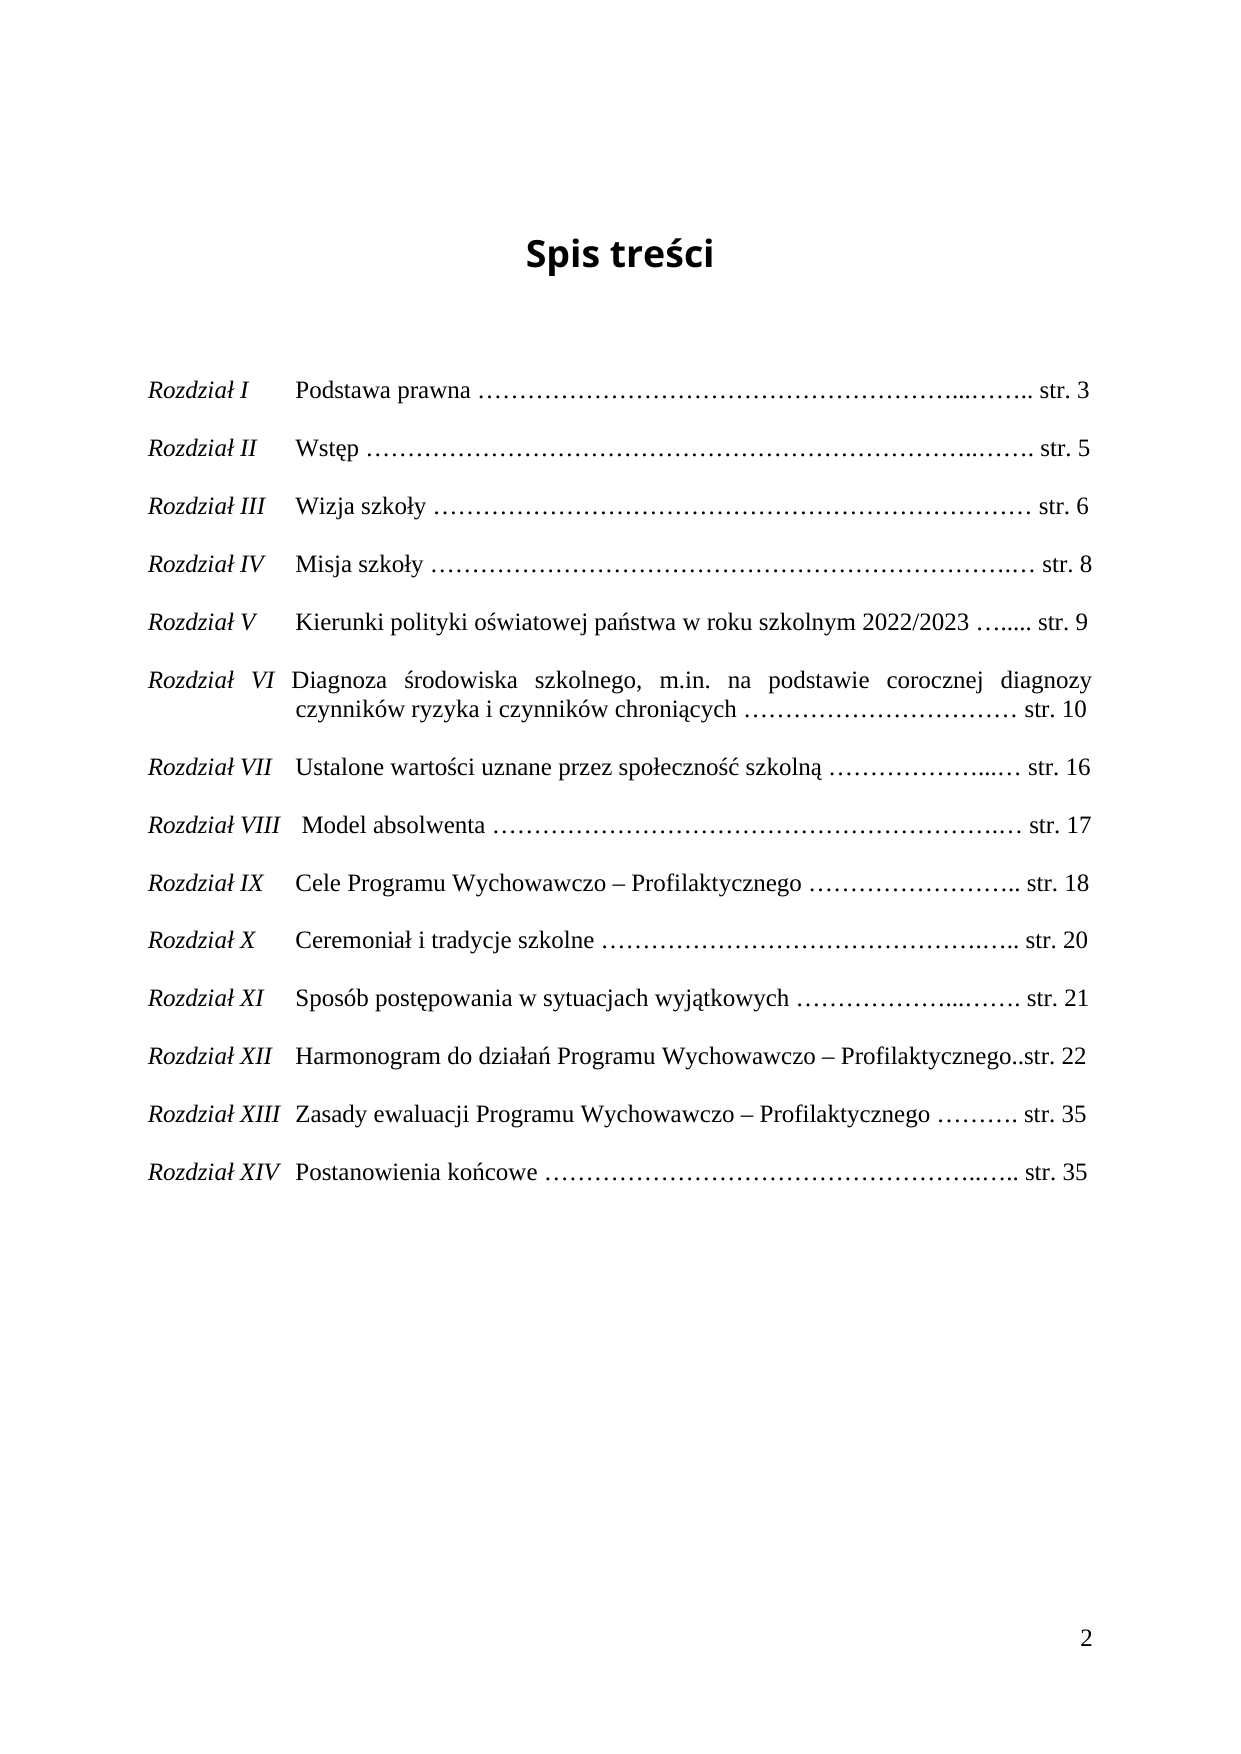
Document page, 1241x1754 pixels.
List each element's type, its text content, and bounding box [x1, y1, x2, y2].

text Rozdział IX Cele Programu Wychowawczo – Profilaktycznego …………………….. str. 18 [148, 868, 1093, 896]
text Rozdział II Wstęp ………………………………………………………………..……. str. 5 [148, 433, 1093, 462]
text Rozdział VII Ustalone wartości uznane przez społeczność szkolną ………………...… str. 16 [148, 752, 1093, 781]
text Spis treści [148, 228, 1093, 279]
text Rozdział V Kierunki polityki oświatowej państwa w roku szkolnym 2022/2023 …..... str. 9 [148, 607, 1093, 636]
text Rozdział X Ceremoniał i tradycje szkolne ……………………………………….….. str. 20 [148, 926, 1093, 954]
text Rozdział VIII Model absolwenta …………………………………………………….… str. 17 [148, 810, 1093, 838]
text Rozdział I Podstawa prawna …………………………………………………...…….. str. 3 [148, 376, 1093, 404]
text Rozdział IV Misja szkoły …………………………………………………………….… str. 8 [148, 549, 1093, 578]
text Rozdział III Wizja szkoły ……………………………………………………………… str. 6 [148, 491, 1093, 520]
text Rozdział XII Harmonogram do działań Programu Wychowawczo – Profilaktycznego..str. 22 [148, 1041, 1093, 1070]
text Rozdział XI Sposób postępowania w sytuacjach wyjątkowych ………………...……. str. 21 [148, 983, 1093, 1012]
text Rozdział XIII Zasady ewaluacji Programu Wychowawczo – Profilaktycznego ………. str. 35 [148, 1099, 1093, 1128]
text Rozdział VI Diagnoza środowiska szkolnego, m.in. na podstawie corocznej diagnozy czynników ryzyka i czynników chroniących …………………………… str. 10 [148, 665, 1093, 723]
text Rozdział XIV Postanowienia końcowe ……………………………………………..….. str. 35 [148, 1157, 1093, 1186]
